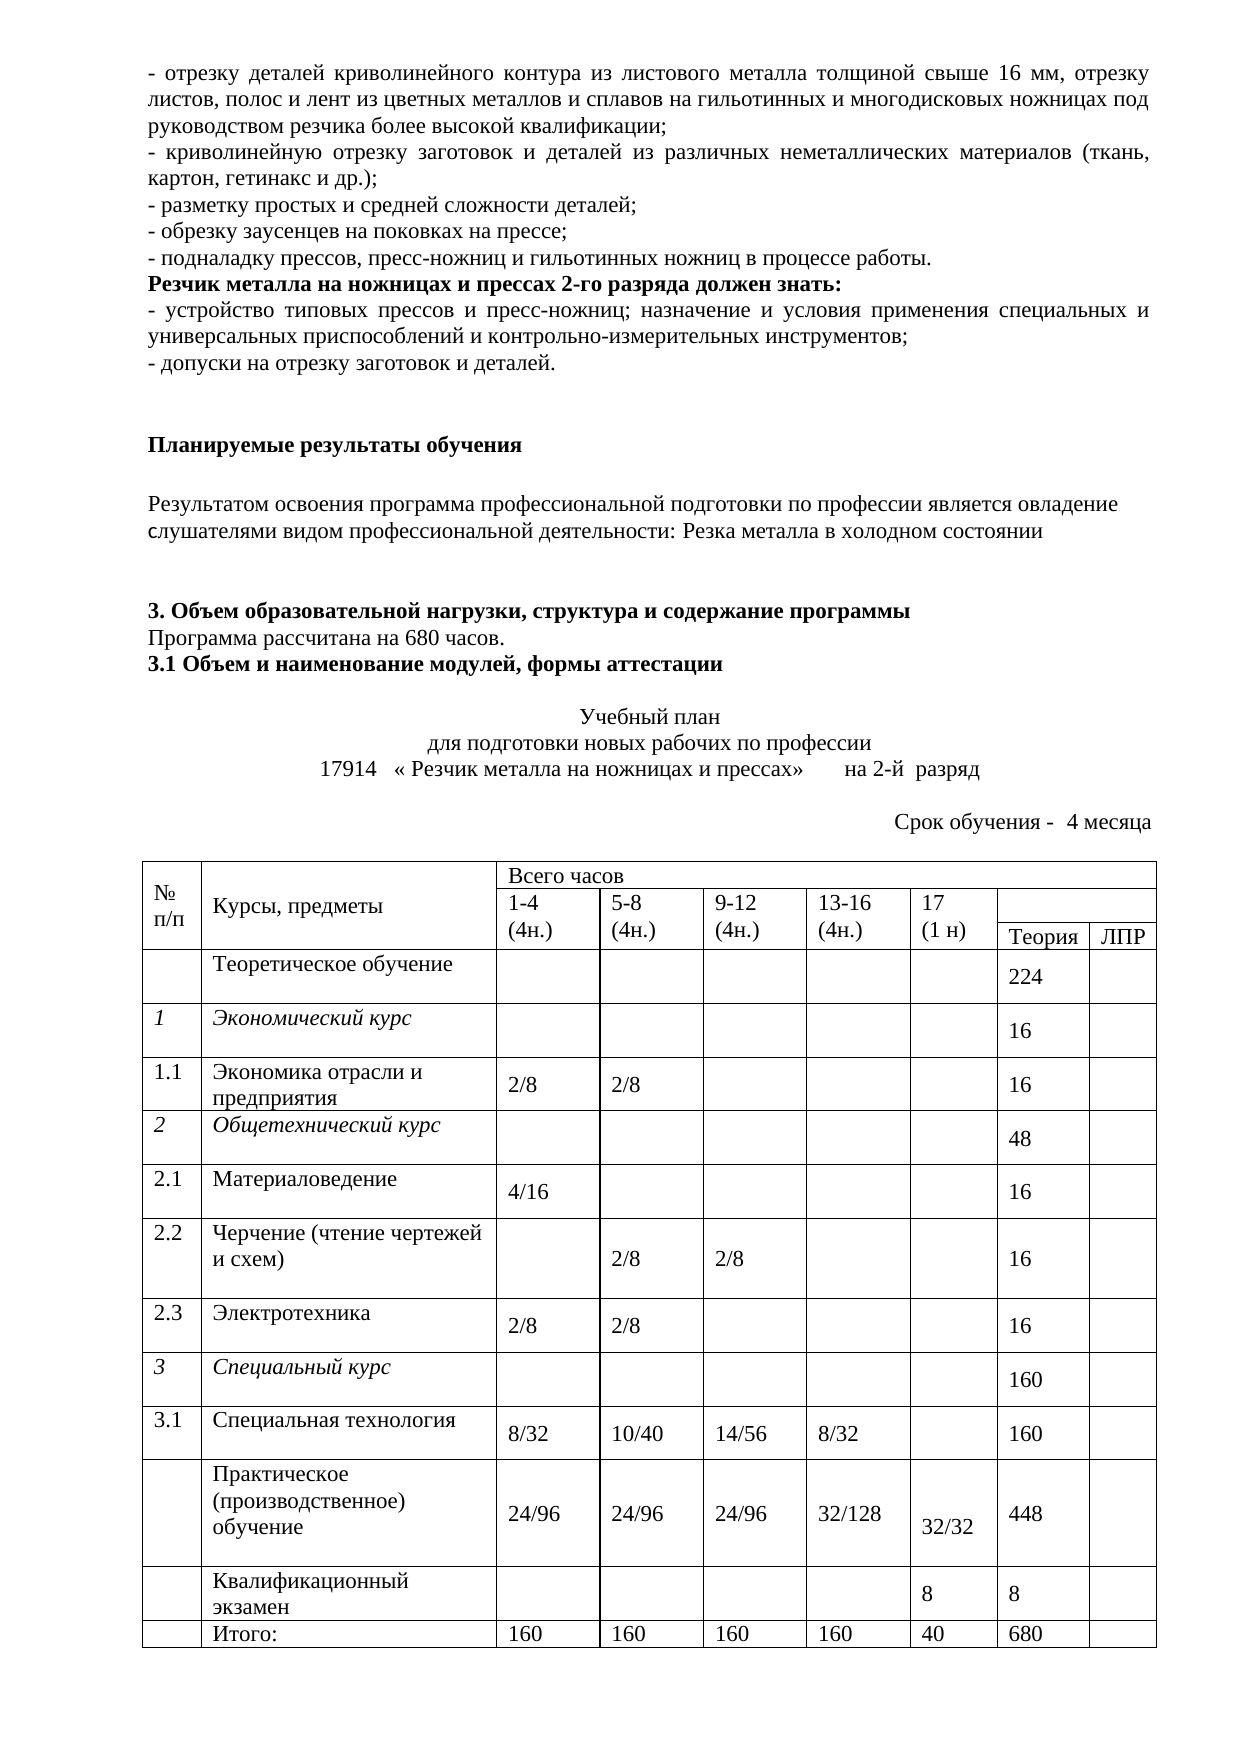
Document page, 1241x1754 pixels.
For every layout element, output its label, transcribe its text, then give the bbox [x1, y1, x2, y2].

table_cell 2/8 [704, 1219, 806, 1298]
table_cell [807, 1353, 910, 1406]
table_cell 1-4 (4н.) [497, 889, 599, 949]
table_cell [704, 1111, 806, 1164]
table_cell 2.3 [143, 1299, 201, 1352]
table_cell 8/32 [497, 1407, 599, 1459]
text 3.1 Объем и наименование модулей, формы аттестации [148, 650, 1152, 676]
table_cell 1 [143, 1004, 201, 1057]
table_cell [1090, 1407, 1156, 1459]
table_cell [601, 1111, 703, 1164]
table_cell [601, 1004, 703, 1057]
table_cell [807, 1567, 910, 1619]
text Срок обучения - 4 месяца [148, 808, 1152, 834]
table_cell 10/40 [601, 1407, 703, 1459]
text Планируемые результаты обучения [148, 431, 1152, 457]
text Резчик металла на ножницах и прессах 2-го разряда должен знать: [148, 270, 1152, 296]
table_cell 4/16 [497, 1165, 599, 1218]
table_cell Итого: [202, 1621, 496, 1647]
table_cell 680 [998, 1621, 1089, 1647]
table_cell [1090, 950, 1156, 1003]
table_cell [807, 1111, 910, 1164]
table_header Всего часов [497, 862, 1156, 888]
text Учебный план [148, 703, 1152, 729]
text - допуски на отрезку заготовок и деталей. [148, 349, 1152, 375]
table_cell [807, 1299, 910, 1352]
table_cell [704, 1299, 806, 1352]
table_cell [143, 950, 201, 1003]
table_cell 5-8 (4н.) [601, 889, 703, 949]
table_cell Теоретическое обучение [202, 950, 496, 1003]
table_cell 224 [998, 950, 1089, 1003]
table_cell [601, 1165, 703, 1218]
table_cell 2.2 [143, 1219, 201, 1298]
table_cell Практическое (производственное) обучение [202, 1460, 496, 1566]
table_cell [911, 1407, 997, 1459]
text - устройство типовых прессов и пресс-ножниц; назначение и условия применения специальных и универсальных приспособлений и контрольно-измерительных инструментов; [148, 296, 1152, 349]
table_cell 160 [704, 1621, 806, 1647]
table_cell Теория [998, 923, 1089, 949]
table_cell [601, 950, 703, 1003]
table_cell [704, 1567, 806, 1619]
table_cell [911, 1058, 997, 1110]
table_cell [704, 950, 806, 1003]
table_cell [807, 1219, 910, 1298]
table_cell [704, 1353, 806, 1406]
table_cell 1.1 [143, 1058, 201, 1110]
table_cell 2/8 [601, 1219, 703, 1298]
table_cell Специальный курс [202, 1353, 496, 1406]
table_cell 2 [143, 1111, 201, 1164]
table_cell [911, 1299, 997, 1352]
table_cell [704, 1165, 806, 1218]
table_cell Электротехника [202, 1299, 496, 1352]
table_cell Специальная технология [202, 1407, 496, 1459]
table_cell 17 (1 н) [911, 889, 997, 949]
table_cell [497, 950, 599, 1003]
table_cell [807, 1165, 910, 1218]
table_cell Общетехнический курс [202, 1111, 496, 1164]
table_cell 3 [143, 1353, 201, 1406]
table_cell [601, 1567, 703, 1619]
text Программа рассчитана на 680 часов. [148, 624, 1152, 650]
table_cell [911, 1353, 997, 1406]
table_cell 160 [601, 1621, 703, 1647]
table_cell 32/128 [807, 1460, 910, 1566]
table_cell [143, 1621, 201, 1647]
table_cell 8 [911, 1567, 997, 1619]
table_cell 40 [911, 1621, 997, 1647]
table_cell [1090, 1111, 1156, 1164]
table_cell 14/56 [704, 1407, 806, 1459]
table_cell 8/32 [807, 1407, 910, 1459]
table_cell [911, 1165, 997, 1218]
text 17914 « Резчик металла на ножницах и прессах» на 2-й разряд [148, 755, 1152, 782]
table_cell [1090, 1621, 1156, 1647]
table_cell [807, 950, 910, 1003]
table_cell [1090, 1567, 1156, 1619]
table_cell Квалификационный экзамен [202, 1567, 496, 1619]
table_cell 160 [998, 1407, 1089, 1459]
table_header № п/п [143, 862, 201, 949]
table_cell [1090, 1460, 1156, 1566]
table_cell 13-16 (4н.) [807, 889, 910, 949]
table_cell [1090, 1165, 1156, 1218]
table_cell 16 [998, 1058, 1089, 1110]
text - отрезку деталей криволинейного контура из листового металла толщиной свыше 16 мм, отрезку листов, полос и лент из цветных металлов и сплавов на гильотинных и многодисковых ножницах под руководством резчика более высокой квалификации; [148, 59, 1152, 138]
table_cell Экономический курс [202, 1004, 496, 1057]
table_cell 24/96 [601, 1460, 703, 1566]
table_cell 160 [998, 1353, 1089, 1406]
table_cell [1090, 1004, 1156, 1057]
table_cell 160 [807, 1621, 910, 1647]
table_cell 2/8 [601, 1058, 703, 1110]
table_cell 48 [998, 1111, 1089, 1164]
text - обрезку заусенцев на поковках на прессе; [148, 217, 1152, 243]
text - криволинейную отрезку заготовок и деталей из различных неметаллических материалов (ткань, картон, гетинакс и др.); [148, 138, 1152, 191]
table_cell 448 [998, 1460, 1089, 1566]
table_cell 9-12 (4н.) [704, 889, 806, 949]
table_cell Черчение (чтение чертежей и схем) [202, 1219, 496, 1298]
table_cell 16 [998, 1004, 1089, 1057]
table_cell 2/8 [601, 1299, 703, 1352]
table_cell [911, 1004, 997, 1057]
table_cell [143, 1460, 201, 1566]
table_cell 24/96 [497, 1460, 599, 1566]
text для подготовки новых рабочих по профессии [148, 729, 1152, 755]
table_cell [998, 889, 1156, 922]
table_cell [704, 1004, 806, 1057]
table_cell 16 [998, 1165, 1089, 1218]
table_cell Экономика отрасли и предприятия [202, 1058, 496, 1110]
table_cell [497, 1219, 599, 1298]
table_cell [911, 1111, 997, 1164]
table_cell [911, 1219, 997, 1298]
table_cell [601, 1353, 703, 1406]
table_cell [497, 1111, 599, 1164]
table_cell 2/8 [497, 1299, 599, 1352]
table_header Курсы, предметы [202, 862, 496, 949]
table_cell [1090, 1299, 1156, 1352]
table_cell [497, 1567, 599, 1619]
table_cell 24/96 [704, 1460, 806, 1566]
table_cell 2/8 [497, 1058, 599, 1110]
table_cell [497, 1004, 599, 1057]
table_cell [143, 1567, 201, 1619]
table_cell 160 [497, 1621, 599, 1647]
table_cell 8 [998, 1567, 1089, 1619]
table_cell 16 [998, 1299, 1089, 1352]
table_cell 3.1 [143, 1407, 201, 1459]
table_cell ЛПР [1090, 923, 1156, 949]
table_cell [704, 1058, 806, 1110]
table_cell [1090, 1058, 1156, 1110]
table_cell [1090, 1219, 1156, 1298]
text - подналадку прессов, пресс-ножниц и гильотинных ножниц в процессе работы. [148, 243, 1152, 270]
table_cell Материаловедение [202, 1165, 496, 1218]
text - разметку простых и средней сложности деталей; [148, 191, 1152, 217]
table_cell [911, 950, 997, 1003]
table_cell 16 [998, 1219, 1089, 1298]
table_cell 2.1 [143, 1165, 201, 1218]
table_cell [807, 1004, 910, 1057]
table_cell [807, 1058, 910, 1110]
text Результатом освоения программа профессиональной подготовки по профессии является овладение слушателями видом профессиональной деятельности: Резка металла в холодном состоянии [148, 490, 1152, 544]
text 3. Объем образовательной нагрузки, структура и содержание программы [148, 597, 1152, 624]
table_cell [497, 1353, 599, 1406]
table_cell [1090, 1353, 1156, 1406]
table_cell 32/32 [911, 1460, 997, 1566]
